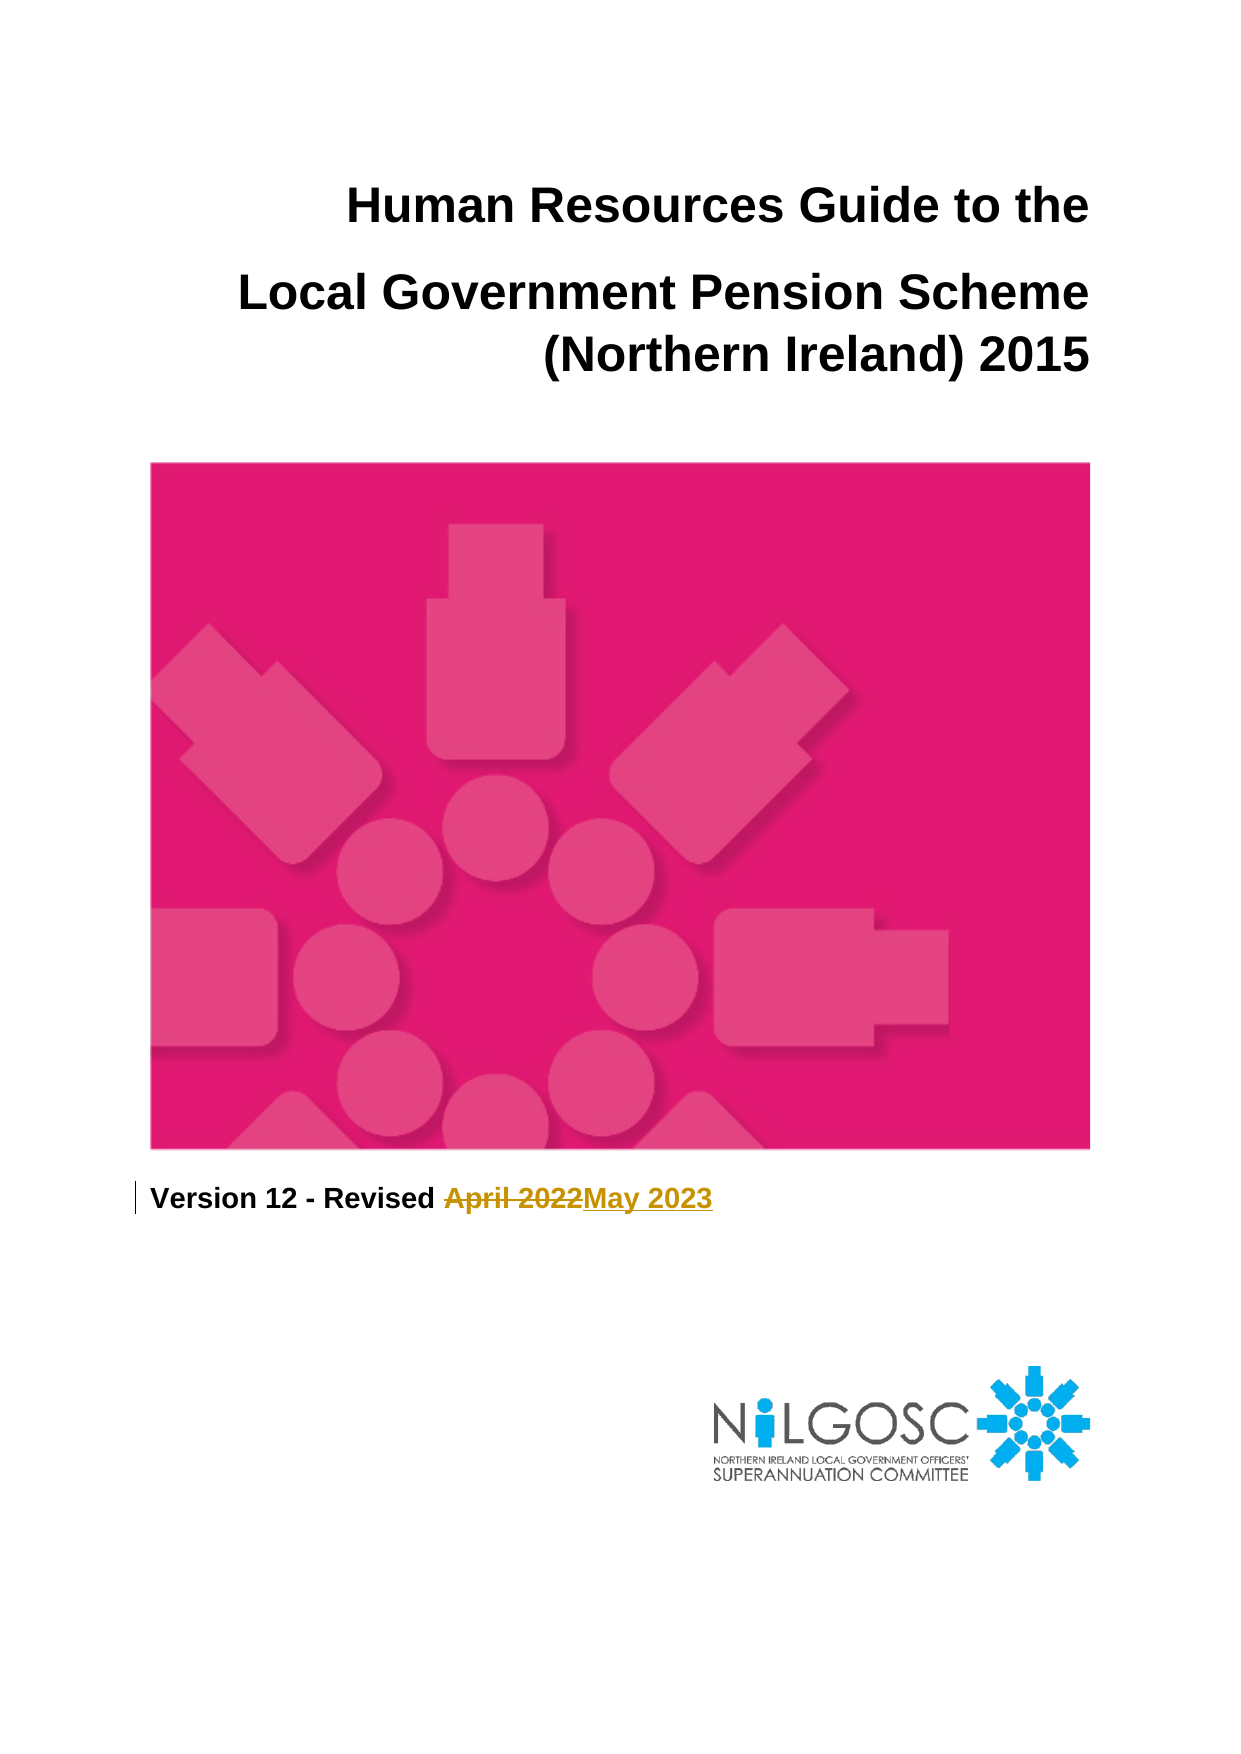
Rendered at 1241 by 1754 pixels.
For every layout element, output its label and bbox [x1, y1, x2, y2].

picture [150, 461, 1091, 1154]
picture [713, 1366, 1091, 1481]
